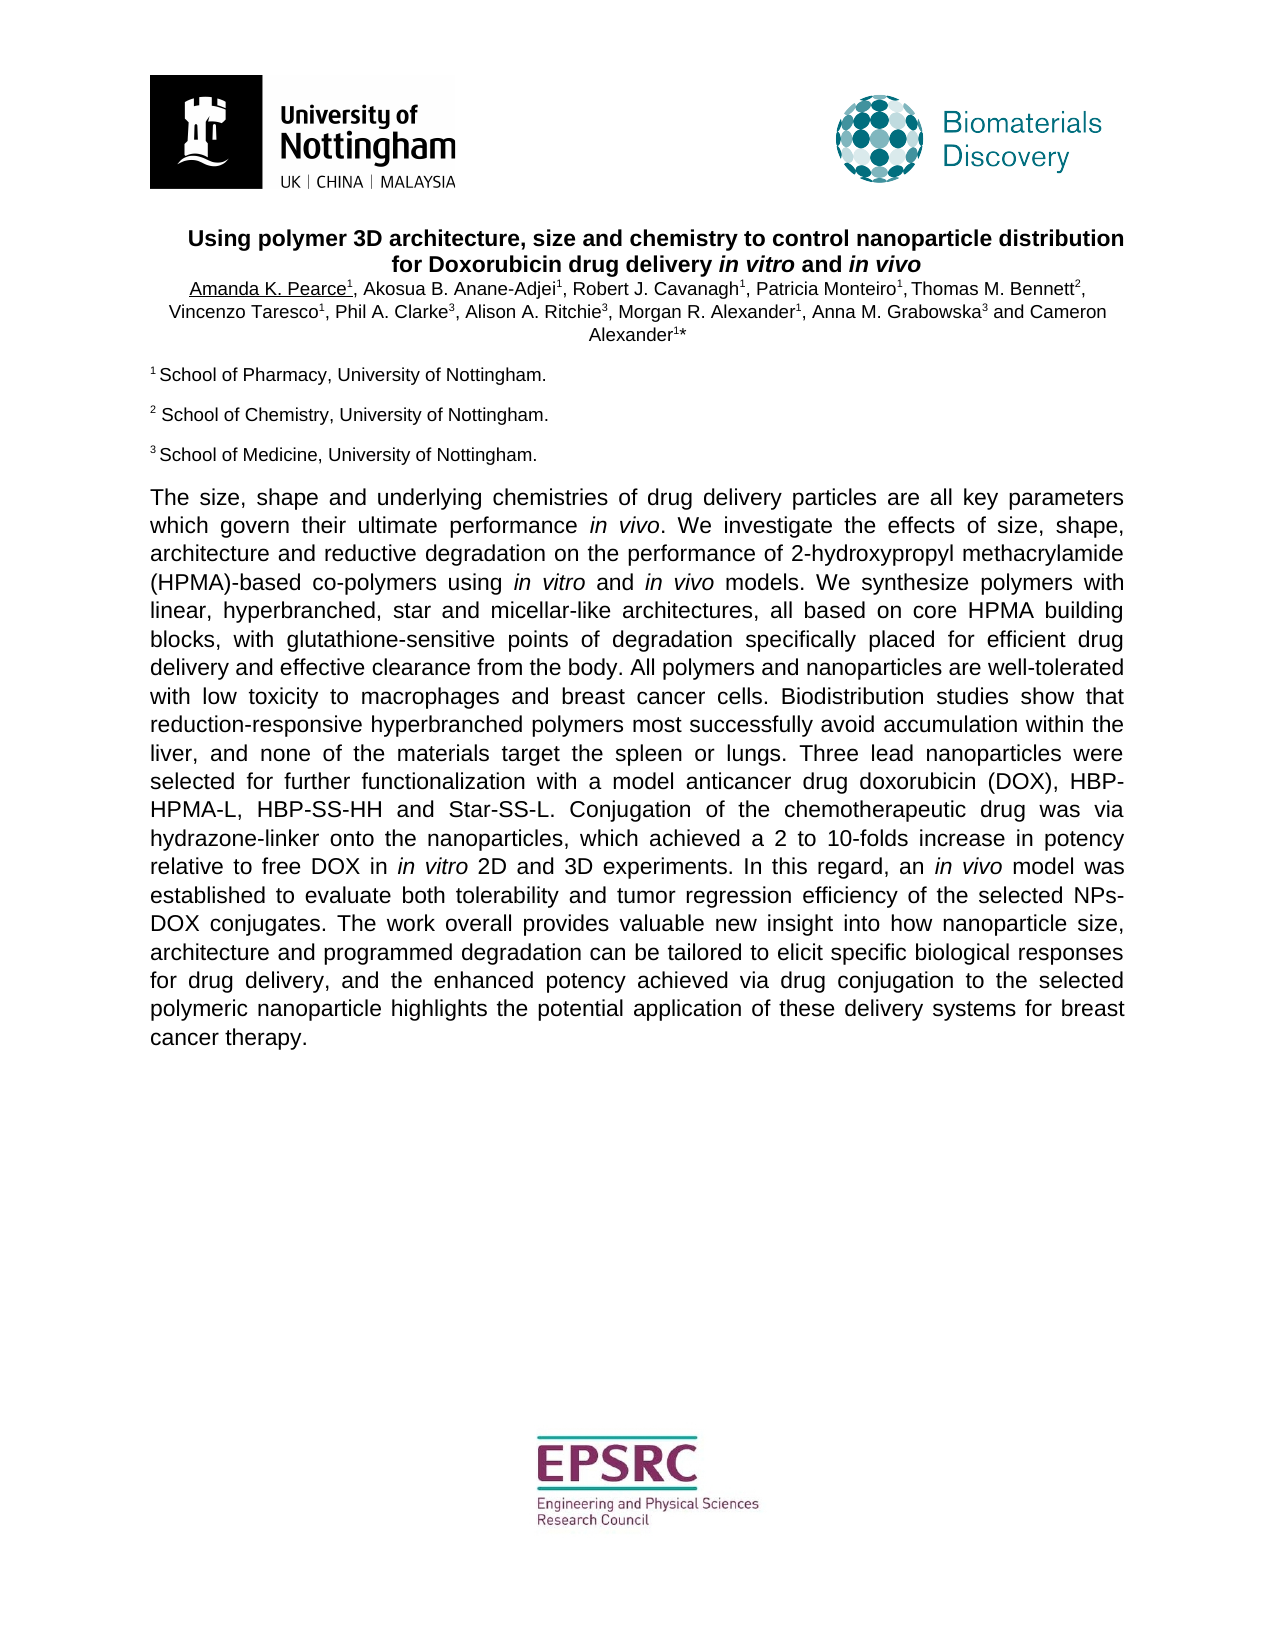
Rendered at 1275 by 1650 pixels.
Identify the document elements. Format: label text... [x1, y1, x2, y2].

text Using polymer 3D architecture, size and chemistry to control nanoparticle distribution for Doxorubicin drug delivery in vitro and in vivo [187, 225, 1125, 277]
picture [150, 75, 456, 189]
text The size, shape and underlying chemistries of drug delivery particles are all key parameters which govern their ultimate performance in vivo. We investigate the effects of size, shape, architecture and reductive degradation on the performance of 2-hydroxypropyl methacrylamide (HPMA)-based co-polymers using in vitro and in vivo models. We synthesize polymers with linear, hyperbranched, star and micellar-like architectures, all based on core HPMA building blocks, with glutathione-sensitive points of degradation specifically placed for efficient drug delivery and effective clearance from the body. All polymers and nanoparticles are well-tolerated with low toxicity to macrophages and breast cancer cells. Biodistribution studies show that reduction-responsive hyperbranched polymers most successfully avoid accumulation within the liver, and none of the materials target the spleen or lungs. Three lead nanoparticles were selected for further functionalization with a model anticancer drug doxorubicin (DOX), HBP-HPMA-L, HBP-SS-HH and Star-SS-L. Conjugation of the chemotherapeutic drug was via hydrazone-linker onto the nanoparticles, which achieved a 2 to 10-folds increase in potency relative to free DOX in in vitro 2D and 3D experiments. In this regard, an in vivo model was established to evaluate both tolerability and tumor regression efficiency of the selected NPs-DOX conjugates. The work overall provides valuable new insight into how nanoparticle size, architecture and programmed degradation can be tailored to elicit specific biological responses for drug delivery, and the enhanced potency achieved via drug conjugation to the selected polymeric nanoparticle highlights the potential application of these delivery systems for breast cancer therapy. [150, 483, 1125, 1050]
text 2 School of Chemistry, University of Nottingham. [150, 404, 1125, 425]
text 1 School of Pharmacy, University of Nottingham. [150, 364, 1125, 385]
picture [499, 1414, 776, 1547]
text 3 School of Medicine, University of Nottingham. [150, 444, 1125, 465]
text Amanda K. Pearce1, Akosua B. Anane-Adjei1, Robert J. Cavanagh1, Patricia Monteiro1, Thomas M. Bennett2, Vincenzo Taresco1, Phil A. Clarke3, Alison A. Ritchie3, Morgan R. Alexander1, Anna M. Grabowska3 and Cameron Alexander1* [150, 277, 1125, 346]
picture [814, 75, 1125, 197]
